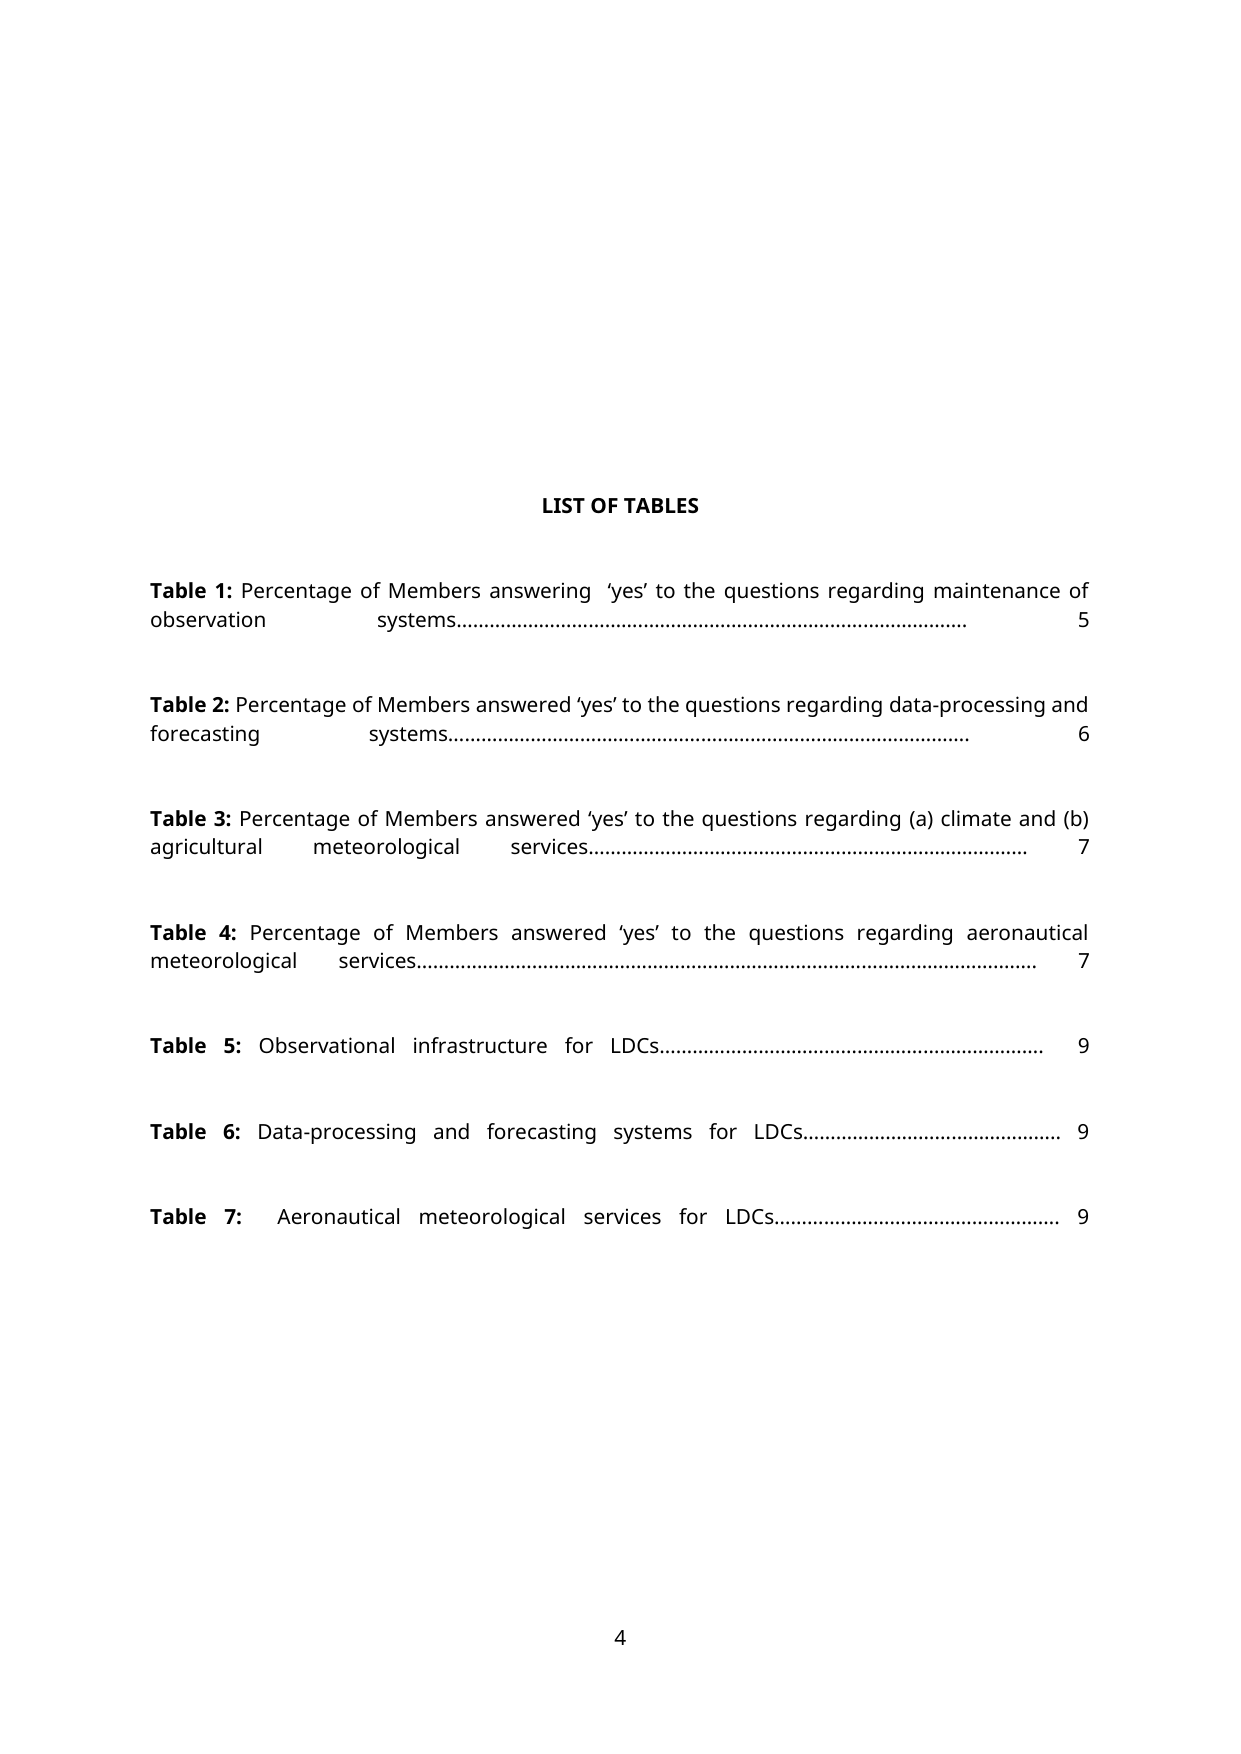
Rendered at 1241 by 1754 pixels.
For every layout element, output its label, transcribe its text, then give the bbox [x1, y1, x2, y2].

text Table 6: Data-processing and forecasting systems for LDCs……………………………………….. 9 [150, 1117, 1090, 1145]
text Table 4: Percentage of Members answered ‘yes’ to the questions regarding aeronautical meteorological services…………………………………………………………………………………………….……. 7 [150, 918, 1090, 975]
text LIST OF TABLES [150, 491, 1090, 520]
text Table 3: Percentage of Members answered ‘yes’ to the questions regarding (a) climate and (b) agricultural meteorological services………………………………….…………………………….…… 7 [150, 804, 1090, 861]
text Table 7: Aeronautical meteorological services for LDCs……………………………………………. 9 [150, 1202, 1090, 1231]
text Table 2: Percentage of Members answered ‘yes’ to the questions regarding data-processing and forecasting systems…………………………….……………………………………………………. 6 [150, 690, 1090, 747]
text Table 5: Observational infrastructure for LDCs……………………………………………………………. 9 [150, 1032, 1090, 1060]
text Table 1: Percentage of Members answering ‘yes’ to the questions regarding maintenance of observation systems…………………………….……………….…………………………………. 5 [150, 577, 1090, 633]
